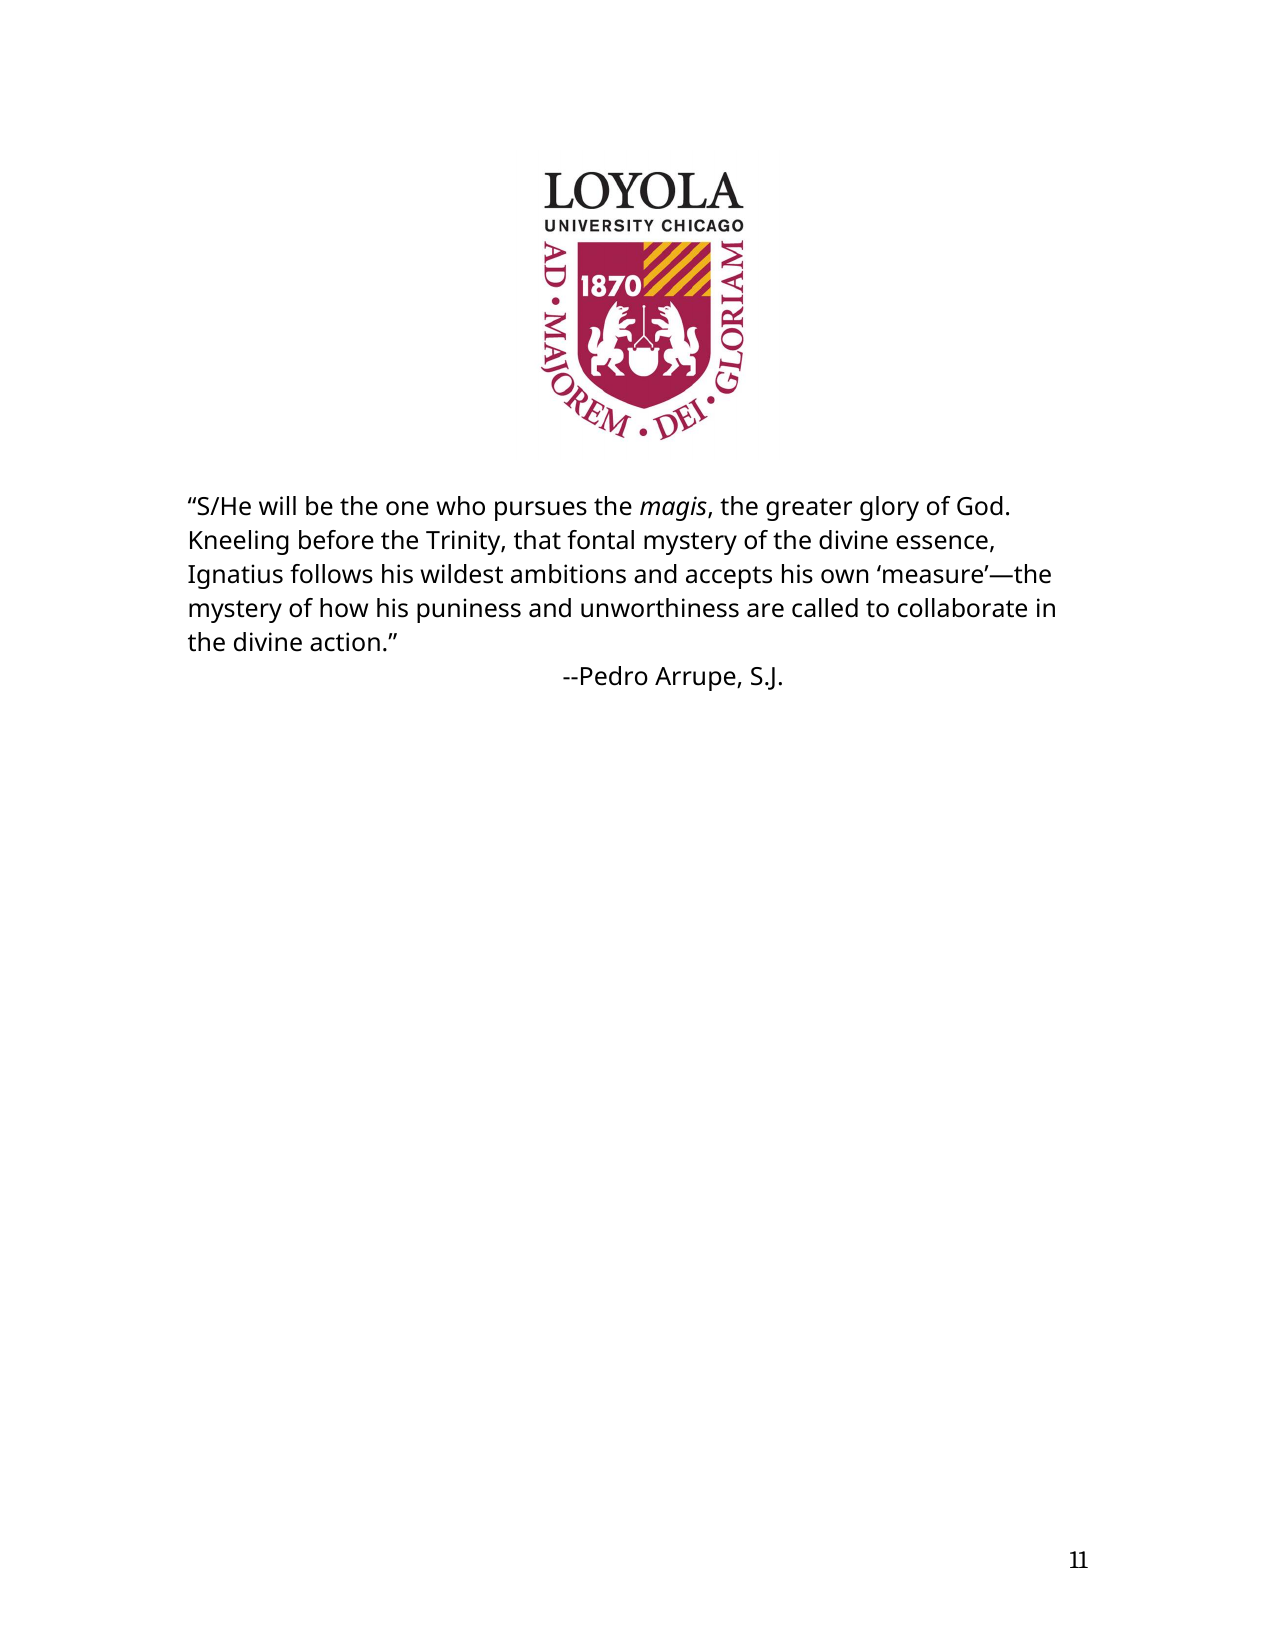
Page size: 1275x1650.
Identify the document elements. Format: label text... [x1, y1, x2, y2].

text --Pedro Arrupe, S.J. [487, 659, 1087, 693]
picture [495, 150, 780, 460]
text “S/He will be the one who pursues the magis, the greater glory of God. Kneeling before the Trinity, that fontal mystery of the divine essence, Ignatius follows his wildest ambitions and accepts his own ‘measure’—the mystery of how his puniness and unworthiness are called to collaborate in the divine action.” [187, 489, 1087, 659]
